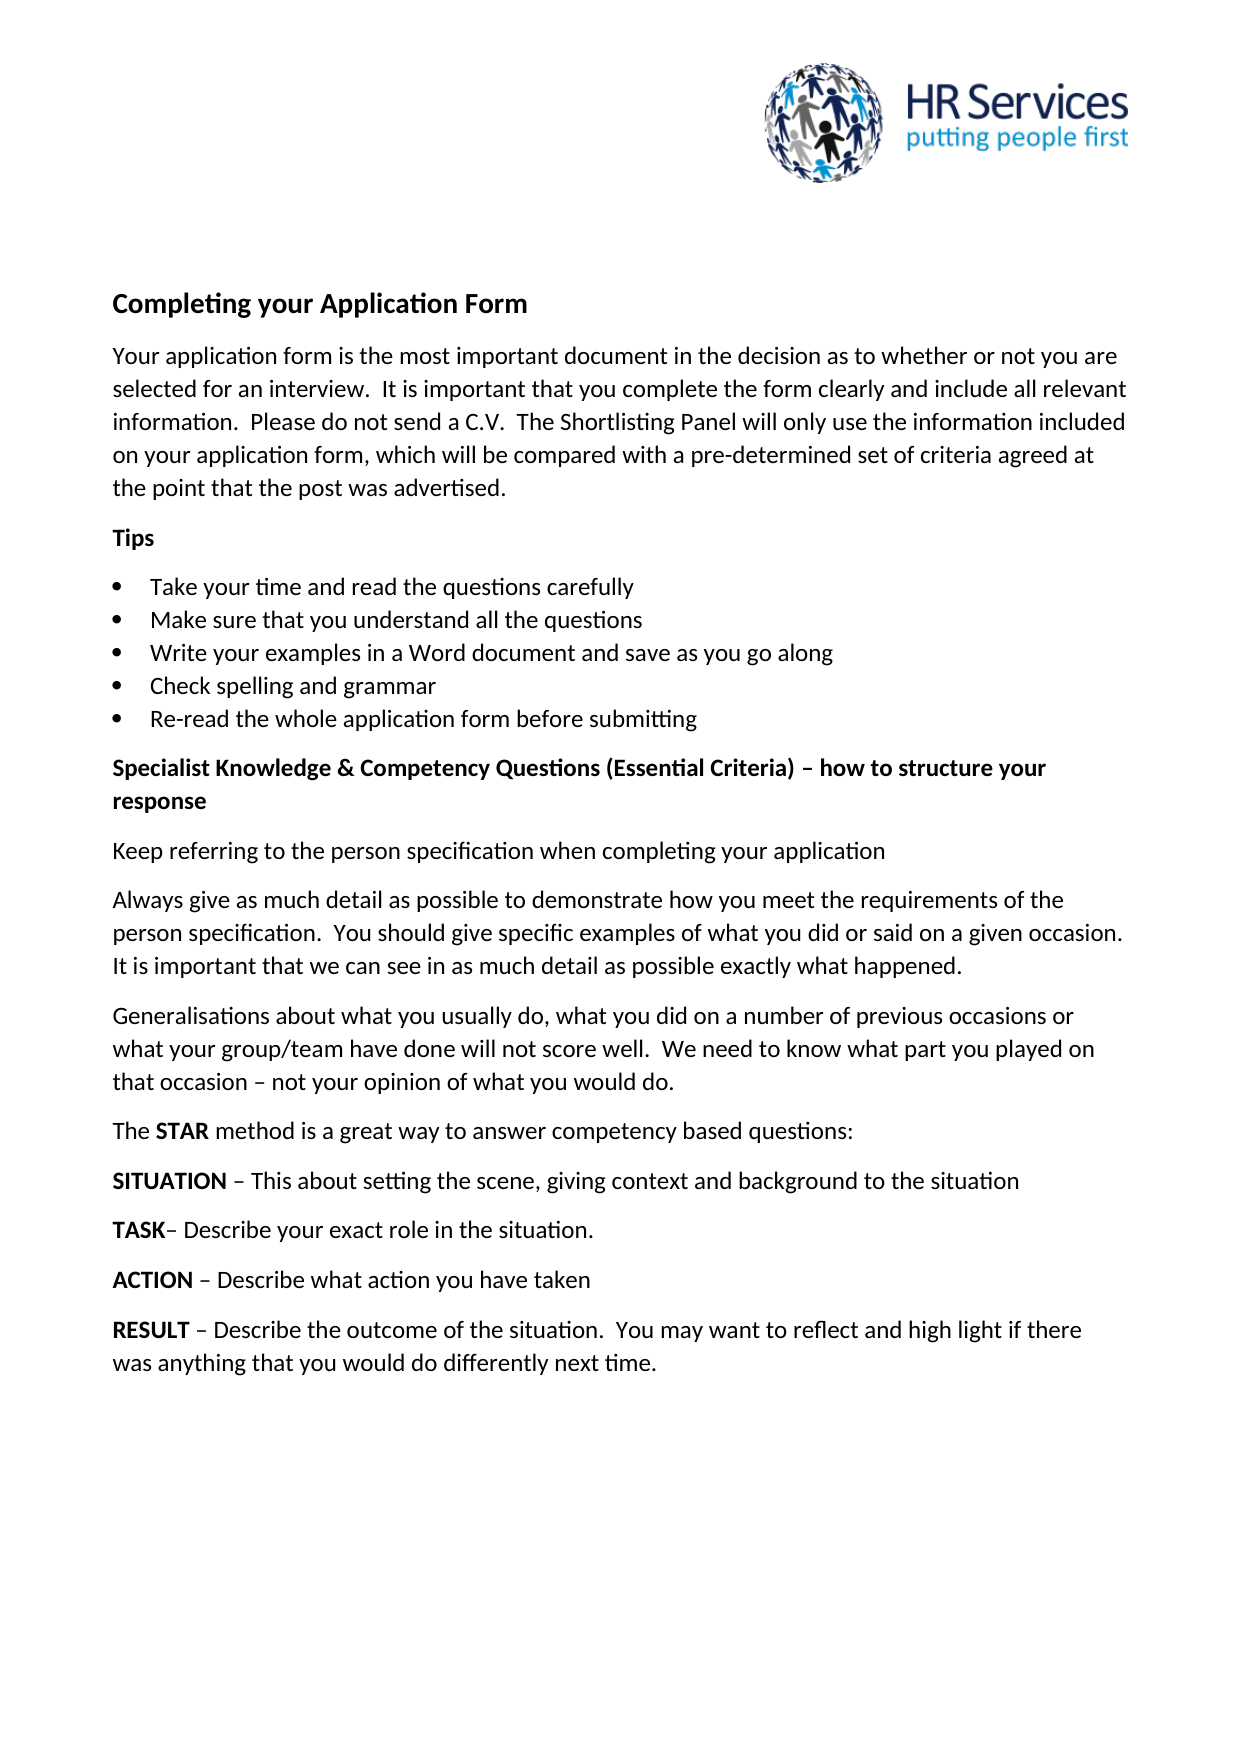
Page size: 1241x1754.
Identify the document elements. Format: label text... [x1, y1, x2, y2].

text SITUATION – This about setting the scene, giving context and background to the situation [112, 1165, 1128, 1196]
text Generalisations about what you usually do, what you did on a number of previous occasions or what your group/team have done will not score well. We need to know what part you played on that occasion – not your opinion of what you would do. [112, 1000, 1128, 1096]
list Write your examples in a Word document and save as you go along [112, 637, 1128, 668]
text Completing your Application Form [112, 285, 1128, 321]
text RESULT – Describe the outcome of the situation. You may want to reflect and high light if there was anything that you would do differently next time. [112, 1314, 1128, 1377]
list Check spelling and grammar [112, 670, 1128, 701]
list Make sure that you understand all the questions [112, 604, 1128, 635]
list Re-read the whole application form before submitting [112, 703, 1128, 733]
text Specialist Knowledge & Competency Questions (Essential Criteria) – how to structure your response [112, 753, 1128, 816]
list Take your time and read the questions carefully [112, 571, 1128, 602]
text Tips [112, 522, 1128, 552]
text TASK– Describe your exact role in the situation. [112, 1215, 1128, 1245]
text Keep referring to the person specification when completing your application [112, 835, 1128, 866]
text ACTION – Describe what action you have taken [112, 1264, 1128, 1295]
picture [764, 63, 1128, 183]
text Your application form is the most important document in the decision as to whether or not you are selected for an interview. It is important that you complete the form clearly and include all relevant information. Please do not send a C.V. The Shortlisting Panel will only use the information included on your application form, which will be compared with a pre-determined set of criteria agreed at the point that the post was advertised. [112, 341, 1128, 503]
text Always give as much detail as possible to demonstrate how you meet the requirements of the person specification. You should give specific examples of what you did or said on a given occasion. It is important that we can see in as much detail as possible exactly what happened. [112, 885, 1128, 981]
text The STAR method is a great way to answer competency based questions: [112, 1116, 1128, 1146]
